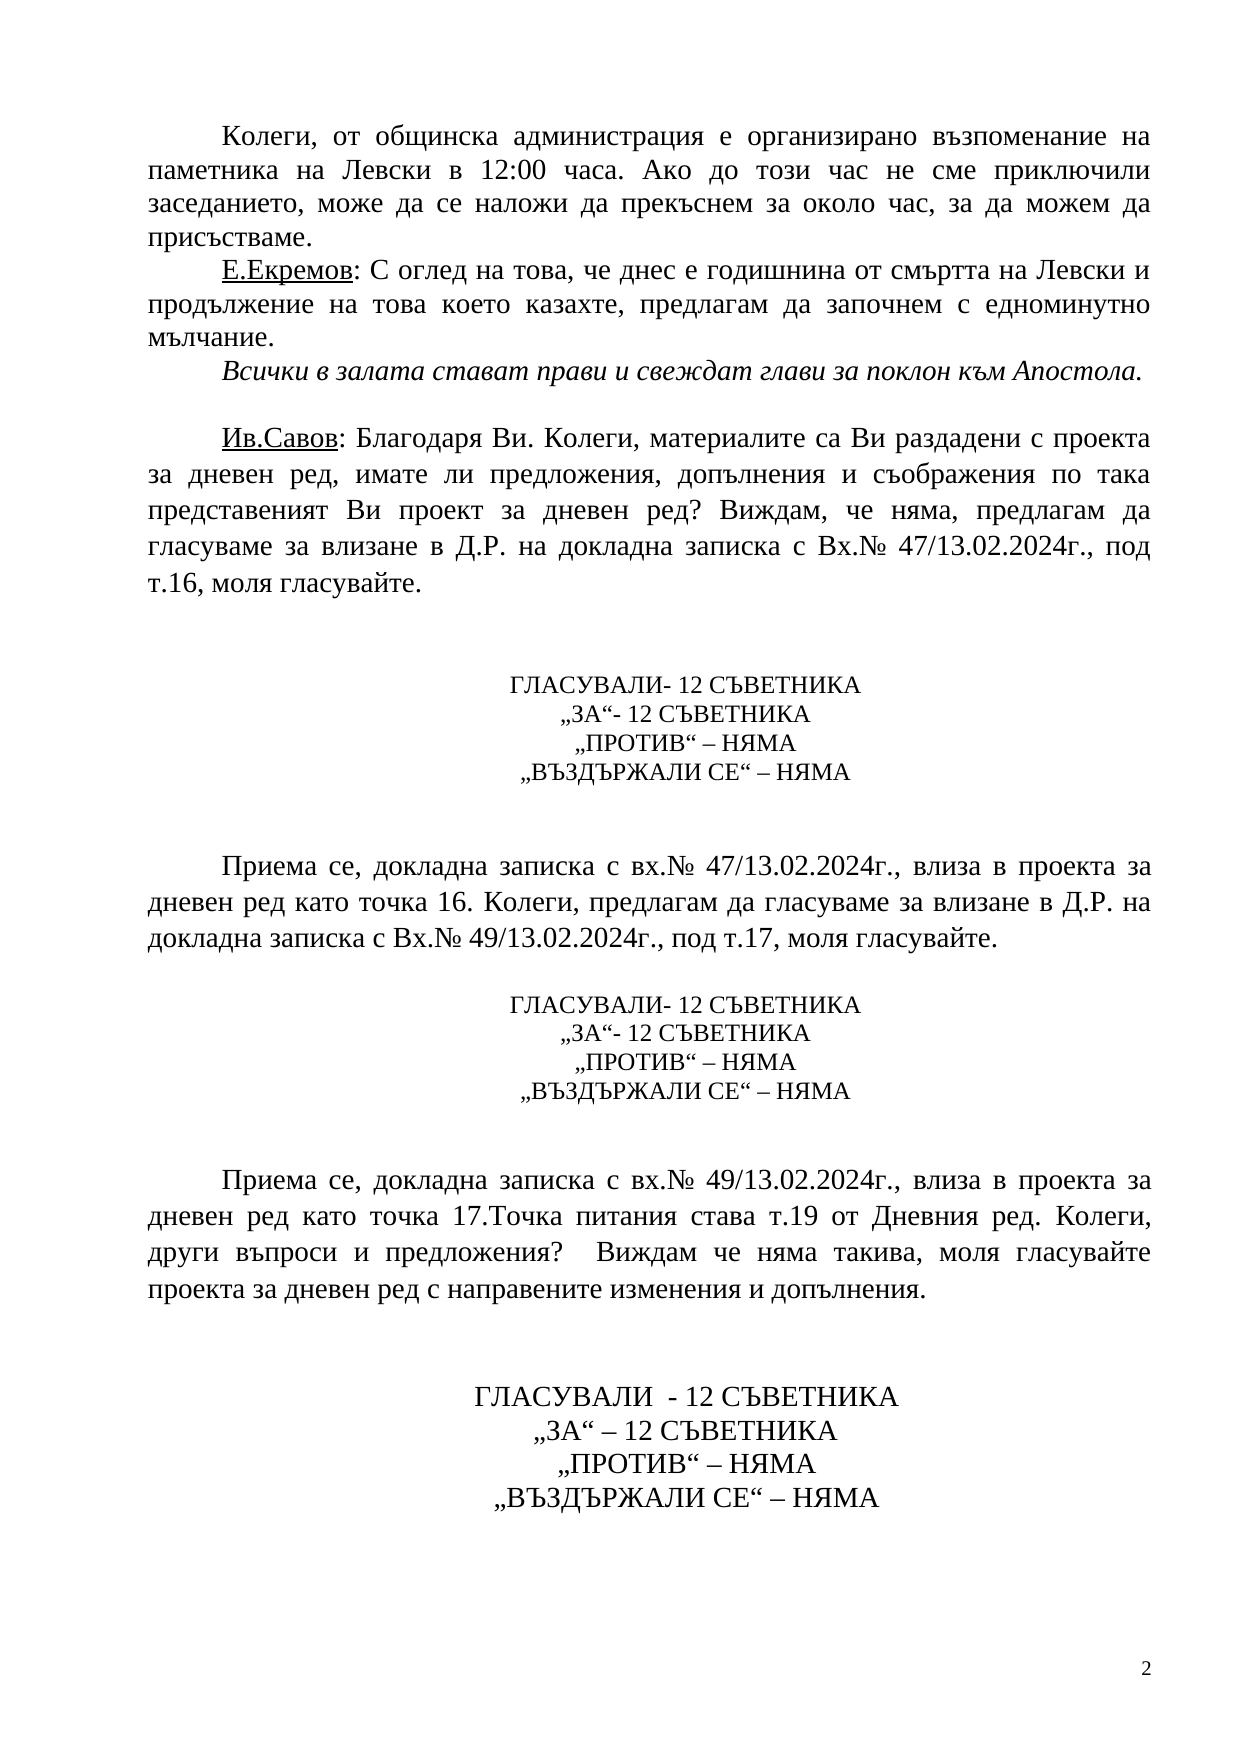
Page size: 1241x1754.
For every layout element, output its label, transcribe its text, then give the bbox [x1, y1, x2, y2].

text „ЗА“- 12 СЪВЕТНИКА [148, 1018, 1149, 1047]
text Колеги, от общинска администрация е организирано възпоменание на паметника на Левски в 12:00 часа. Ако до този час не сме приключили заседанието, може да се наложи да прекъснем за около час, за да можем да присъстваме. [148, 118, 1152, 252]
text „ПРОТИВ“ – НЯМА [148, 1047, 1149, 1076]
text ГЛАСУВАЛИ - 12 СЪВЕТНИКА [148, 1379, 1152, 1413]
text „ВЪЗДЪРЖАЛИ СЕ“ – НЯМА [148, 757, 1149, 786]
text ГЛАСУВАЛИ- 12 СЪВЕТНИКА [148, 671, 1149, 699]
text „ВЪЗДЪРЖАЛИ СЕ“ – НЯМА [148, 1480, 1152, 1513]
text Ив.Савов: Благодаря Ви. Колеги, материалите са Ви раздадени с проекта за дневен ред, имате ли предложения, допълнения и съображения по така представеният Ви проект за дневен ред? Виждам, че няма, предлагам да гласуваме за влизане в Д.Р. на докладна записка с Вх.№ 47/13.02.2024г., под т.16, моля гласувайте. [148, 420, 1152, 598]
text „ЗА“- 12 СЪВЕТНИКА [148, 699, 1149, 728]
text ГЛАСУВАЛИ- 12 СЪВЕТНИКА [148, 990, 1149, 1018]
text Приема се, докладна записка с вх.№ 49/13.02.2024г., влиза в проекта за дневен ред като точка 17.Точка питания става т.19 от Дневния ред. Колеги, други въпроси и предложения? Виждам че няма такива, моля гласувайте проекта за дневен ред с направените изменения и допълнения. [148, 1162, 1152, 1304]
text „ПРОТИВ“ – НЯМА [148, 1446, 1152, 1480]
text Всички в залата стават прави и свеждат глави за поклон към Апостола. [148, 353, 1152, 387]
text „ПРОТИВ“ – НЯМА [148, 728, 1149, 757]
text Е.Екремов: С оглед на това, че днес е годишнина от смъртта на Левски и продължение на това което казахте, предлагам да започнем с едноминутно мълчание. [148, 252, 1152, 353]
text „ЗА“ – 12 СЪВЕТНИКА [148, 1413, 1149, 1446]
text Приема се, докладна записка с вх.№ 47/13.02.2024г., влиза в проекта за дневен ред като точка 16. Колеги, предлагам да гласуваме за влизане в Д.Р. на докладна записка с Вх.№ 49/13.02.2024г., под т.17, моля гласувайте. [148, 848, 1152, 954]
text „ВЪЗДЪРЖАЛИ СЕ“ – НЯМА [148, 1076, 1149, 1105]
